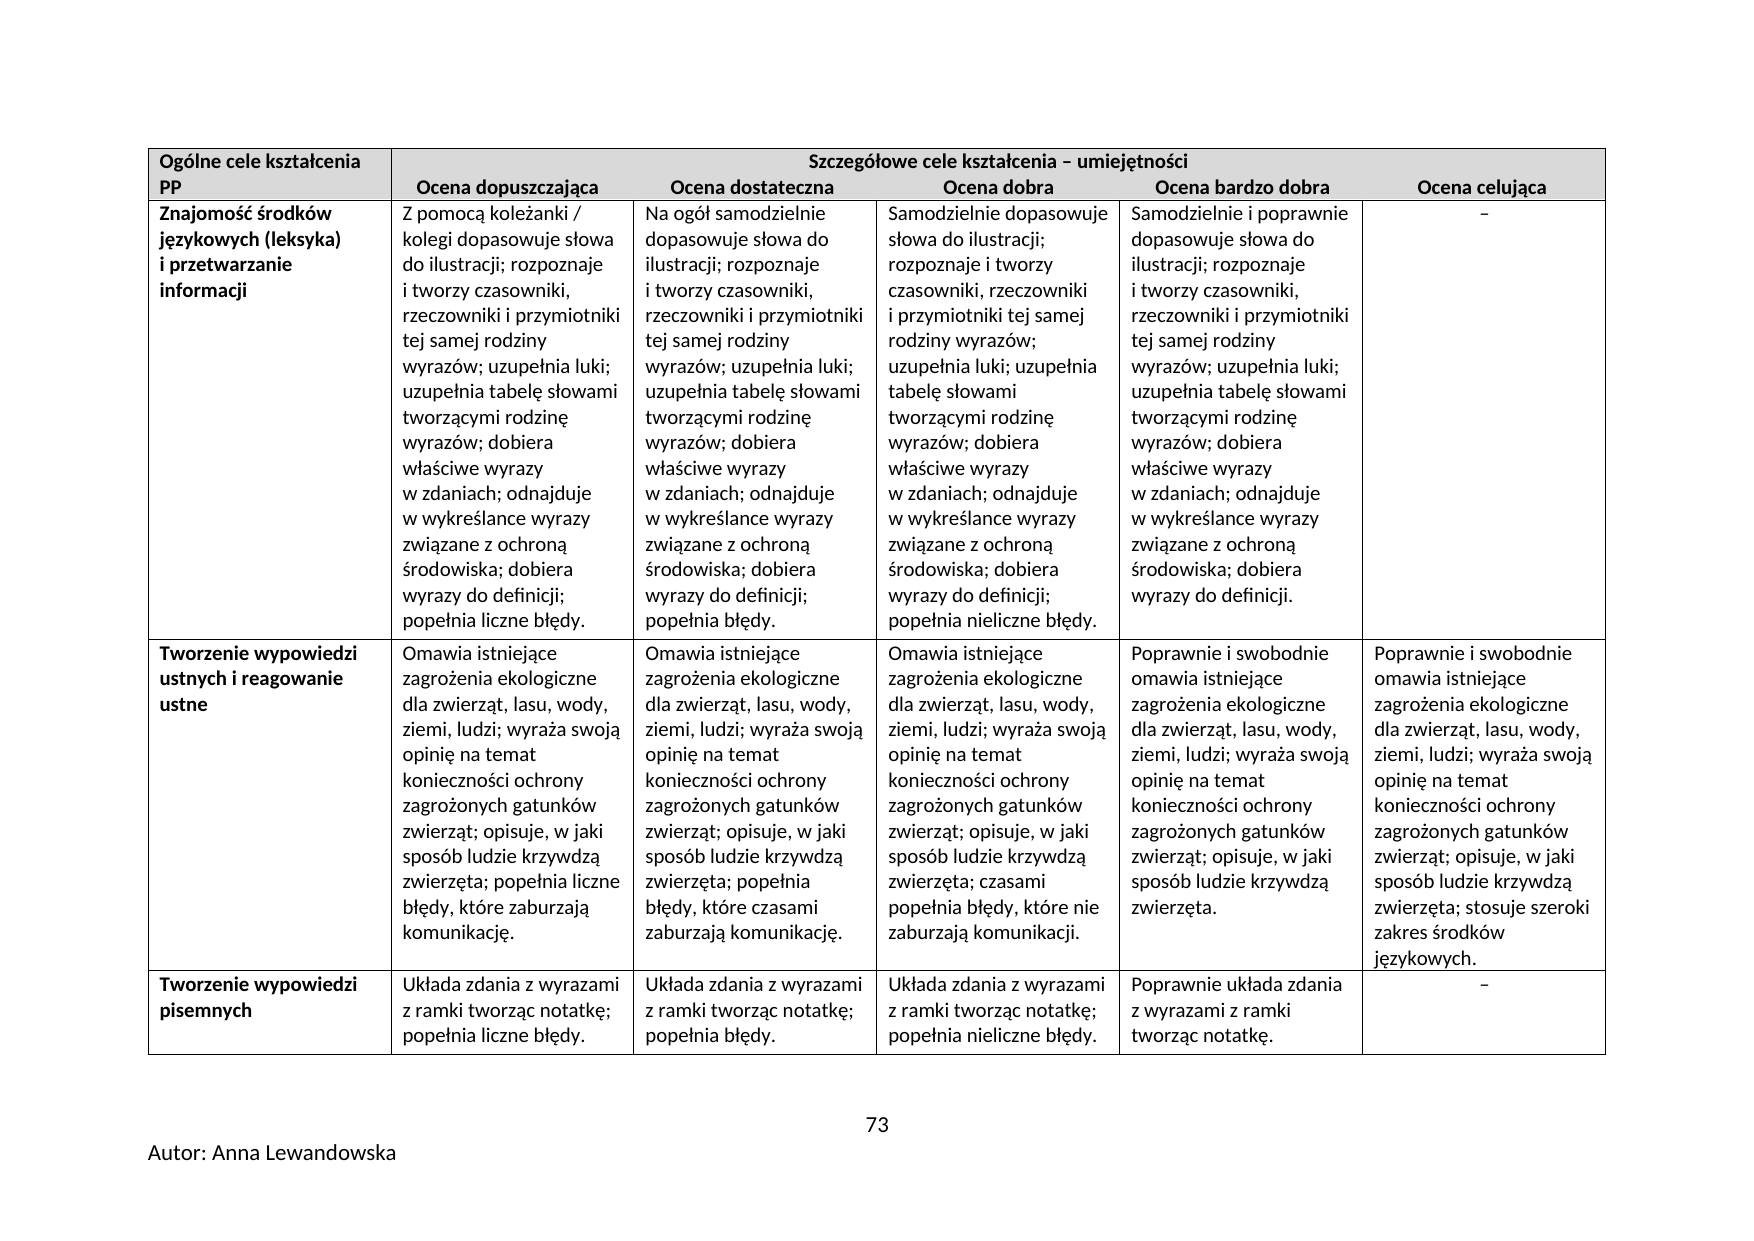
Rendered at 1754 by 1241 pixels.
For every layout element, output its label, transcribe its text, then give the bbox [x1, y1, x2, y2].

table_cell Tworzenie wypowiedzi ustnych i reagowanie ustne [149, 640, 391, 970]
table_cell Szczegółowe cele kształcenia – umiejętności Ocena dopuszczająca Ocena dostateczna Ocena dobra Ocena bardzo dobra Ocena celująca [392, 149, 1605, 199]
table_cell Układa zdania z wyrazami z ramki tworząc notatkę; popełnia liczne błędy. [392, 971, 633, 1054]
table_cell Omawia istniejące zagrożenia ekologiczne dla zwierząt, lasu, wody, ziemi, ludzi; wyraża swoją opinię na temat konieczności ochrony zagrożonych gatunków zwierząt; opisuje, w jaki sposób ludzie krzywdzą zwierzęta; popełnia liczne błędy, które zaburzają komunikację. [392, 640, 633, 970]
table_cell – [1363, 201, 1605, 639]
table_cell Poprawnie układa zdania z wyrazami z ramki tworząc notatkę. [1120, 971, 1362, 1054]
table_cell Omawia istniejące zagrożenia ekologiczne dla zwierząt, lasu, wody, ziemi, ludzi; wyraża swoją opinię na temat konieczności ochrony zagrożonych gatunków zwierząt; opisuje, w jaki sposób ludzie krzywdzą zwierzęta; popełnia błędy, które czasami zaburzają komunikację. [634, 640, 876, 970]
table_cell – [1363, 971, 1605, 1054]
table_cell Znajomość środków językowych (leksyka) i przetwarzanie informacji [149, 201, 391, 639]
table_cell Układa zdania z wyrazami z ramki tworząc notatkę; popełnia nieliczne błędy. [877, 971, 1119, 1054]
table_cell Omawia istniejące zagrożenia ekologiczne dla zwierząt, lasu, wody, ziemi, ludzi; wyraża swoją opinię na temat konieczności ochrony zagrożonych gatunków zwierząt; opisuje, w jaki sposób ludzie krzywdzą zwierzęta; czasami popełnia błędy, które nie zaburzają komunikacji. [877, 640, 1119, 970]
table_cell Samodzielnie dopasowuje słowa do ilustracji; rozpoznaje i tworzy czasowniki, rzeczowniki i przymiotniki tej samej rodziny wyrazów; uzupełnia luki; uzupełnia tabelę słowami tworzącymi rodzinę wyrazów; dobiera właściwe wyrazy w zdaniach; odnajduje w wykreślance wyrazy związane z ochroną środowiska; dobiera wyrazy do definicji; popełnia nieliczne błędy. [877, 201, 1119, 639]
table_cell Tworzenie wypowiedzi pisemnych [149, 971, 391, 1054]
table_cell Poprawnie i swobodnie omawia istniejące zagrożenia ekologiczne dla zwierząt, lasu, wody, ziemi, ludzi; wyraża swoją opinię na temat konieczności ochrony zagrożonych gatunków zwierząt; opisuje, w jaki sposób ludzie krzywdzą zwierzęta. [1120, 640, 1362, 970]
table_cell Ogólne cele kształcenia PP [149, 149, 391, 199]
table_cell Poprawnie i swobodnie omawia istniejące zagrożenia ekologiczne dla zwierząt, lasu, wody, ziemi, ludzi; wyraża swoją opinię na temat konieczności ochrony zagrożonych gatunków zwierząt; opisuje, w jaki sposób ludzie krzywdzą zwierzęta; stosuje szeroki zakres środków językowych. [1363, 640, 1605, 970]
table_cell Na ogół samodzielnie dopasowuje słowa do ilustracji; rozpoznaje i tworzy czasowniki, rzeczowniki i przymiotniki tej samej rodziny wyrazów; uzupełnia luki; uzupełnia tabelę słowami tworzącymi rodzinę wyrazów; dobiera właściwe wyrazy w zdaniach; odnajduje w wykreślance wyrazy związane z ochroną środowiska; dobiera wyrazy do definicji; popełnia błędy. [634, 201, 876, 639]
table_cell Układa zdania z wyrazami z ramki tworząc notatkę; popełnia błędy. [634, 971, 876, 1054]
table_cell Samodzielnie i poprawnie dopasowuje słowa do ilustracji; rozpoznaje i tworzy czasowniki, rzeczowniki i przymiotniki tej samej rodziny wyrazów; uzupełnia luki; uzupełnia tabelę słowami tworzącymi rodzinę wyrazów; dobiera właściwe wyrazy w zdaniach; odnajduje w wykreślance wyrazy związane z ochroną środowiska; dobiera wyrazy do definicji. [1120, 201, 1362, 639]
table_cell Z pomocą koleżanki / kolegi dopasowuje słowa do ilustracji; rozpoznaje i tworzy czasowniki, rzeczowniki i przymiotniki tej samej rodziny wyrazów; uzupełnia luki; uzupełnia tabelę słowami tworzącymi rodzinę wyrazów; dobiera właściwe wyrazy w zdaniach; odnajduje w wykreślance wyrazy związane z ochroną środowiska; dobiera wyrazy do definicji; popełnia liczne błędy. [392, 201, 633, 639]
